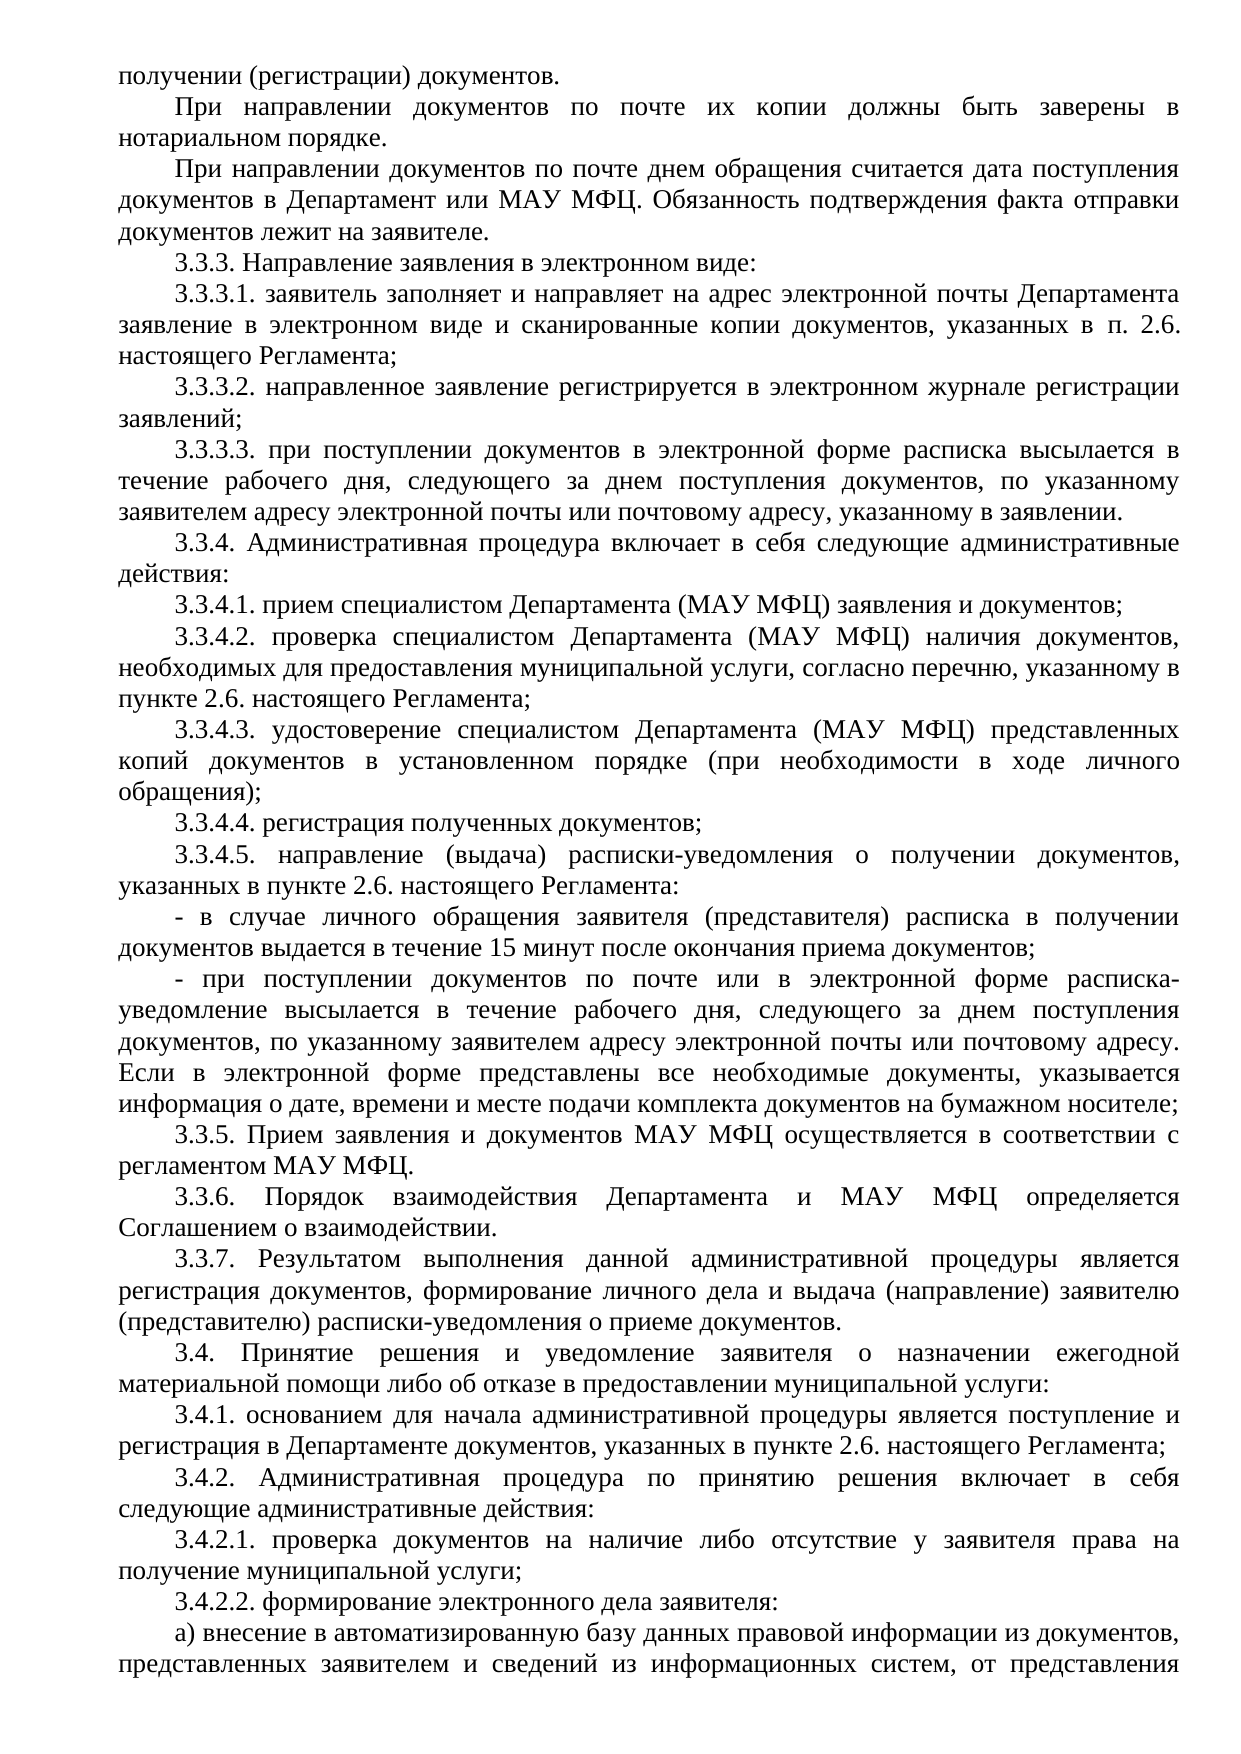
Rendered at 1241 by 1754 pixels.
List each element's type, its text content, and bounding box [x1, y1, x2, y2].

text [118, 1616, 1181, 1679]
text 3.3.4.1. прием специалистом Департамента (МАУ МФЦ) заявления и документов; [118, 588, 1181, 620]
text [118, 59, 1181, 90]
text 3.3.7. Результатом выполнения данной административной процедуры является регистрация документов, формирование личного дела и выдача (направление) заявителю (представителю) расписки-уведомления о приеме документов. [118, 1243, 1181, 1336]
text 3.4. Принятие решения и уведомление заявителя о назначении ежегодной материальной помощи либо об отказе в предоставлении муниципальной услуги: [118, 1336, 1181, 1398]
text - при поступлении документов по почте или в электронной форме расписка-уведомление высылается в течение рабочего дня, следующего за днем поступления документов, по указанному заявителем адресу электронной почты или почтовому адресу. Если в электронной форме представлены все необходимые документы, указывается информация о дате, времени и месте подачи комплекта документов на бумажном носителе; [118, 962, 1181, 1118]
text 3.3.4.5. направление (выдача) расписки-уведомления о получении документов, указанных в пункте 2.6. настоящего Регламента: [118, 838, 1181, 900]
text 3.4.2.2. формирование электронного дела заявителя: [118, 1585, 1181, 1616]
text 3.3.3. Направление заявления в электронном виде: [118, 246, 1181, 277]
text 3.4.1. основанием для начала административной процедуры является поступление и регистрация в Департаменте документов, указанных в пункте 2.6. настоящего Регламента; [118, 1398, 1181, 1461]
text - в случае личного обращения заявителя (представителя) расписка в получении документов выдается в течение 15 минут после окончания приема документов; [118, 900, 1181, 962]
text 3.3.4. Административная процедура включает в себя следующие административные действия: [118, 526, 1181, 588]
text 3.3.3.2. направленное заявление регистрируется в электронном журнале регистрации заявлений; [118, 371, 1181, 433]
text 3.3.4.2. проверка специалистом Департамента (МАУ МФЦ) наличия документов, необходимых для предоставления муниципальной услуги, согласно перечню, указанному в пункте 2.6. настоящего Регламента; [118, 620, 1181, 713]
text 3.3.3.3. при поступлении документов в электронной форме расписка высылается в течение рабочего дня, следующего за днем поступления документов, по указанному заявителем адресу электронной почты или почтовому адресу, указанному в заявлении. [118, 433, 1181, 526]
text 3.3.5. Прием заявления и документов МАУ МФЦ осуществляется в соответствии с регламентом МАУ МФЦ. [118, 1118, 1181, 1180]
text 3.3.4.3. удостоверение специалистом Департамента (МАУ МФЦ) представленных копий документов в установленном порядке (при необходимости в ходе личного обращения); [118, 713, 1181, 807]
text 3.4.2. Административная процедура по принятию решения включает в себя следующие административные действия: [118, 1461, 1181, 1523]
text При направлении документов по почте днем обращения считается дата поступления документов в Департамент или МАУ МФЦ. Обязанность подтверждения факта отправки документов лежит на заявителе. [118, 152, 1181, 246]
text 3.4.2.1. проверка документов на наличие либо отсутствие у заявителя права на получение муниципальной услуги; [118, 1523, 1181, 1585]
text 3.3.4.4. регистрация полученных документов; [118, 807, 1181, 838]
text При направлении документов по почте их копии должны быть заверены в нотариальном порядке. [118, 90, 1181, 152]
text 3.3.6. Порядок взаимодействия Департамента и МАУ МФЦ определяется Соглашением о взаимодействии. [118, 1180, 1181, 1243]
text 3.3.3.1. заявитель заполняет и направляет на адрес электронной почты Департамента заявление в электронном виде и сканированные копии документов, указанных в п. 2.6. настоящего Регламента; [118, 277, 1181, 371]
